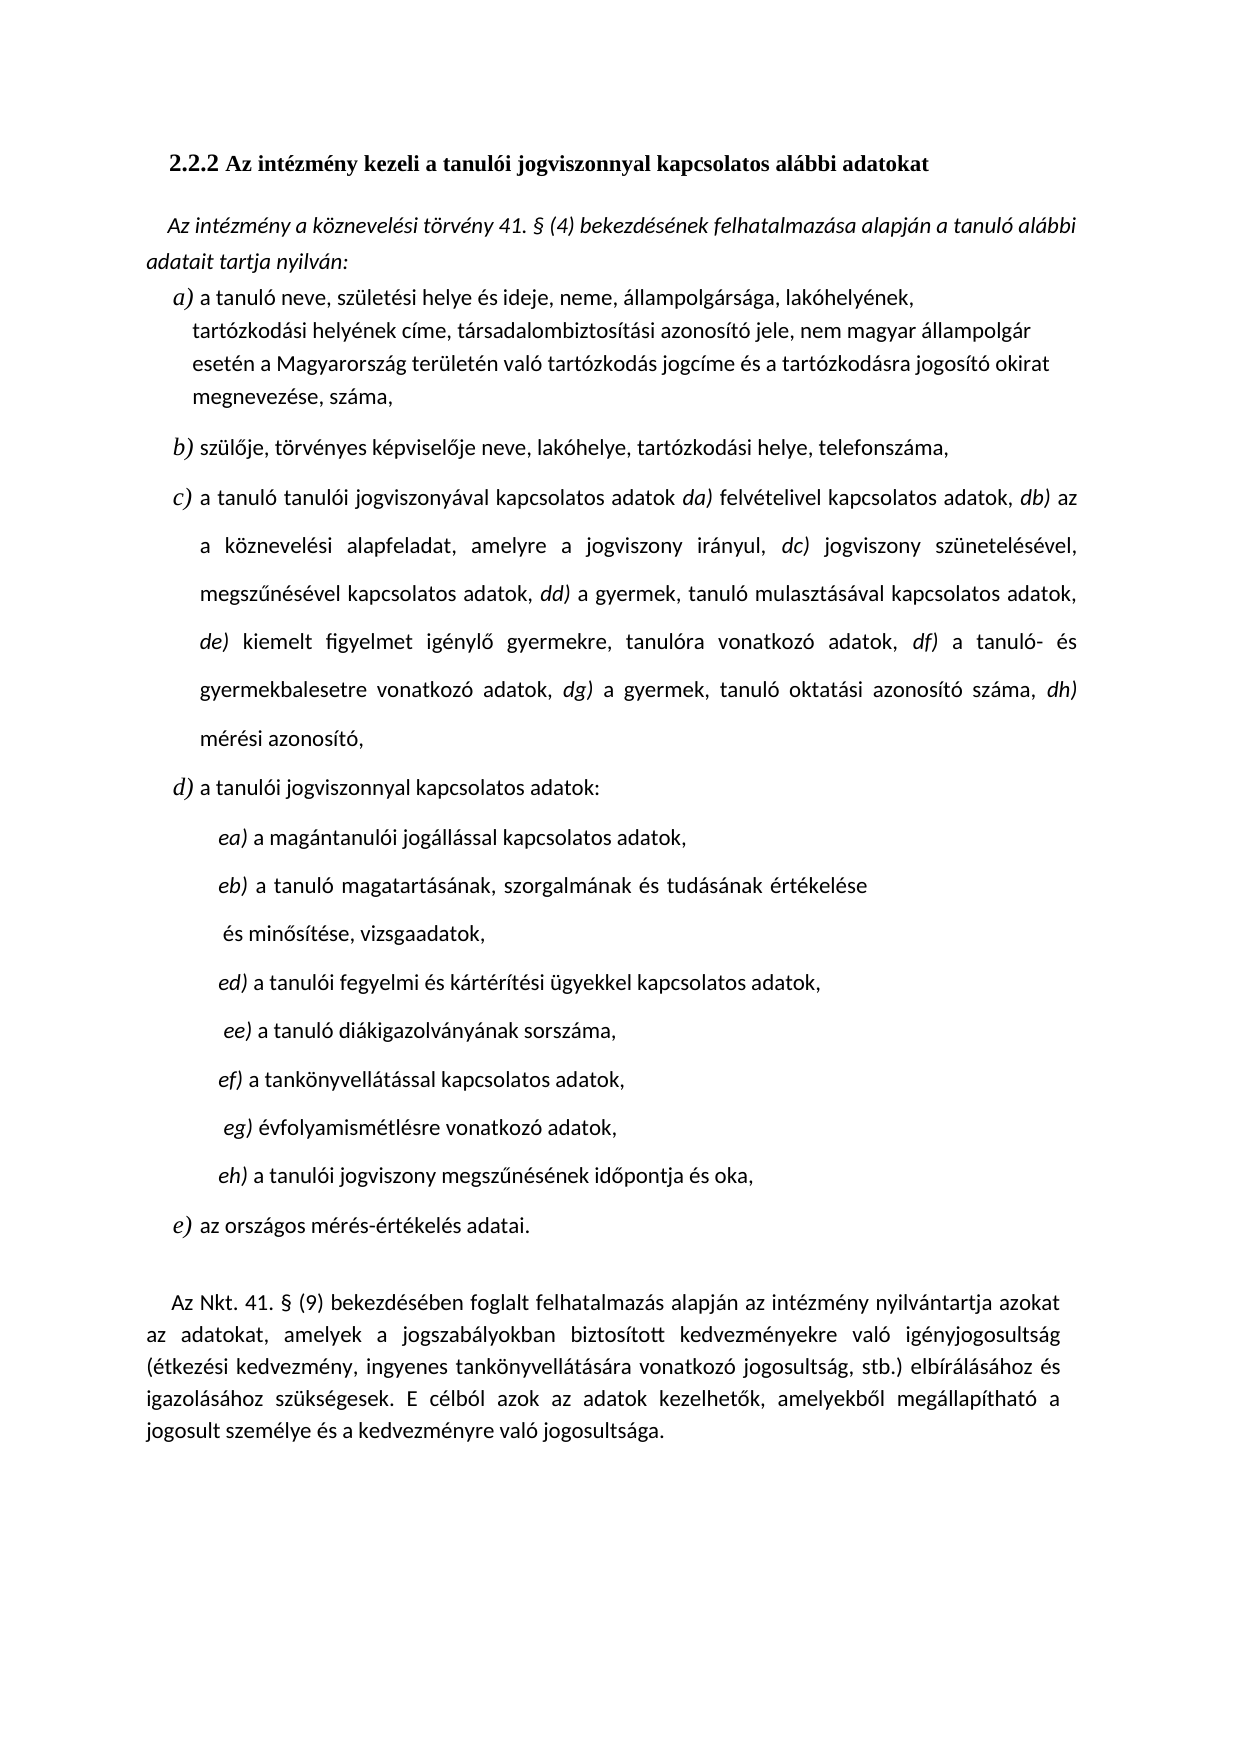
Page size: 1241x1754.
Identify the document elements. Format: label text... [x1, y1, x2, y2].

list az országos mérés-értékelés adatai. [173, 1210, 1077, 1239]
text ef) a tankönyvellátással kapcsolatos adatok, [218, 1065, 868, 1093]
text eg) évfolyamismétlésre vonatkozó adatok, [218, 1113, 868, 1141]
text ee) a tanuló diákigazolványának sorszáma, [218, 1016, 868, 1044]
list a tanuló tanulói jogviszonyával kapcsolatos adatok da) felvételivel kapcsolatos adatok, db) az a köznevelési alapfeladat, amelyre a jogviszony irányul, dc) jogviszony szünetelésével, megszűnésével kapcsolatos adatok, dd) a gyermek, tanuló mulasztásával kapcsolatos adatok, de) kiemelt figyelmet igénylő gyermekre, tanulóra vonatkozó adatok, df) a tanuló- és gyermekbalesetre vonatkozó adatok, dg) a gyermek, tanuló oktatási azonosító száma, dh) mérési azonosító, [173, 482, 1077, 752]
text Az intézmény a köznevelési törvény 41. § (4) bekezdésének felhatalmazása alapján a tanuló alábbi adatait tartja nyilván: [146, 212, 1077, 275]
list szülője, törvényes képviselője neve, lakóhelye, tartózkodási helye, telefonszáma, [173, 432, 1077, 461]
text eh) a tanulói jogviszony megszűnésének időpontja és oka, [218, 1162, 868, 1190]
text Az Nkt. 41. § (9) bekezdésében foglalt felhatalmazás alapján az intézmény nyilvántartja azokat az adatokat, amelyek a jogszabályokban biztosított kedvezményekre való igényjogosultság (étkezési kedvezmény, ingyenes tankönyvellátására vonatkozó jogosultság, stb.) elbírálásához és igazolásához szükségesek. E célból azok az adatok kezelhetők, amelyekből megállapítható a jogosult személye és a kedvezményre való jogosultsága. [146, 1288, 1062, 1445]
subtitle Az intézmény kezeli a tanulói jogviszonnyal kapcsolatos alábbi adatokat [169, 148, 1093, 176]
text tartózkodási helyének címe, társadalombiztosítási azonosító jele, nem magyar állampolgár esetén a Magyarország területén való tartózkodás jogcíme és a tartózkodásra jogosító okirat megnevezése, száma, [192, 316, 1063, 411]
list a tanulói jogviszonnyal kapcsolatos adatok: [173, 772, 1077, 801]
text ea) a magántanulói jogállással kapcsolatos adatok, [218, 823, 1032, 851]
list a tanuló neve, születési helye és ideje, neme, állampolgársága, lakóhelyének, [173, 282, 1077, 312]
text eb) a tanuló magatartásának, szorgalmának és tudásának értékelése és minősítése, vizsgaadatok, [218, 871, 868, 947]
text ed) a tanulói fegyelmi és kártérítési ügyekkel kapcsolatos adatok, [218, 968, 868, 996]
